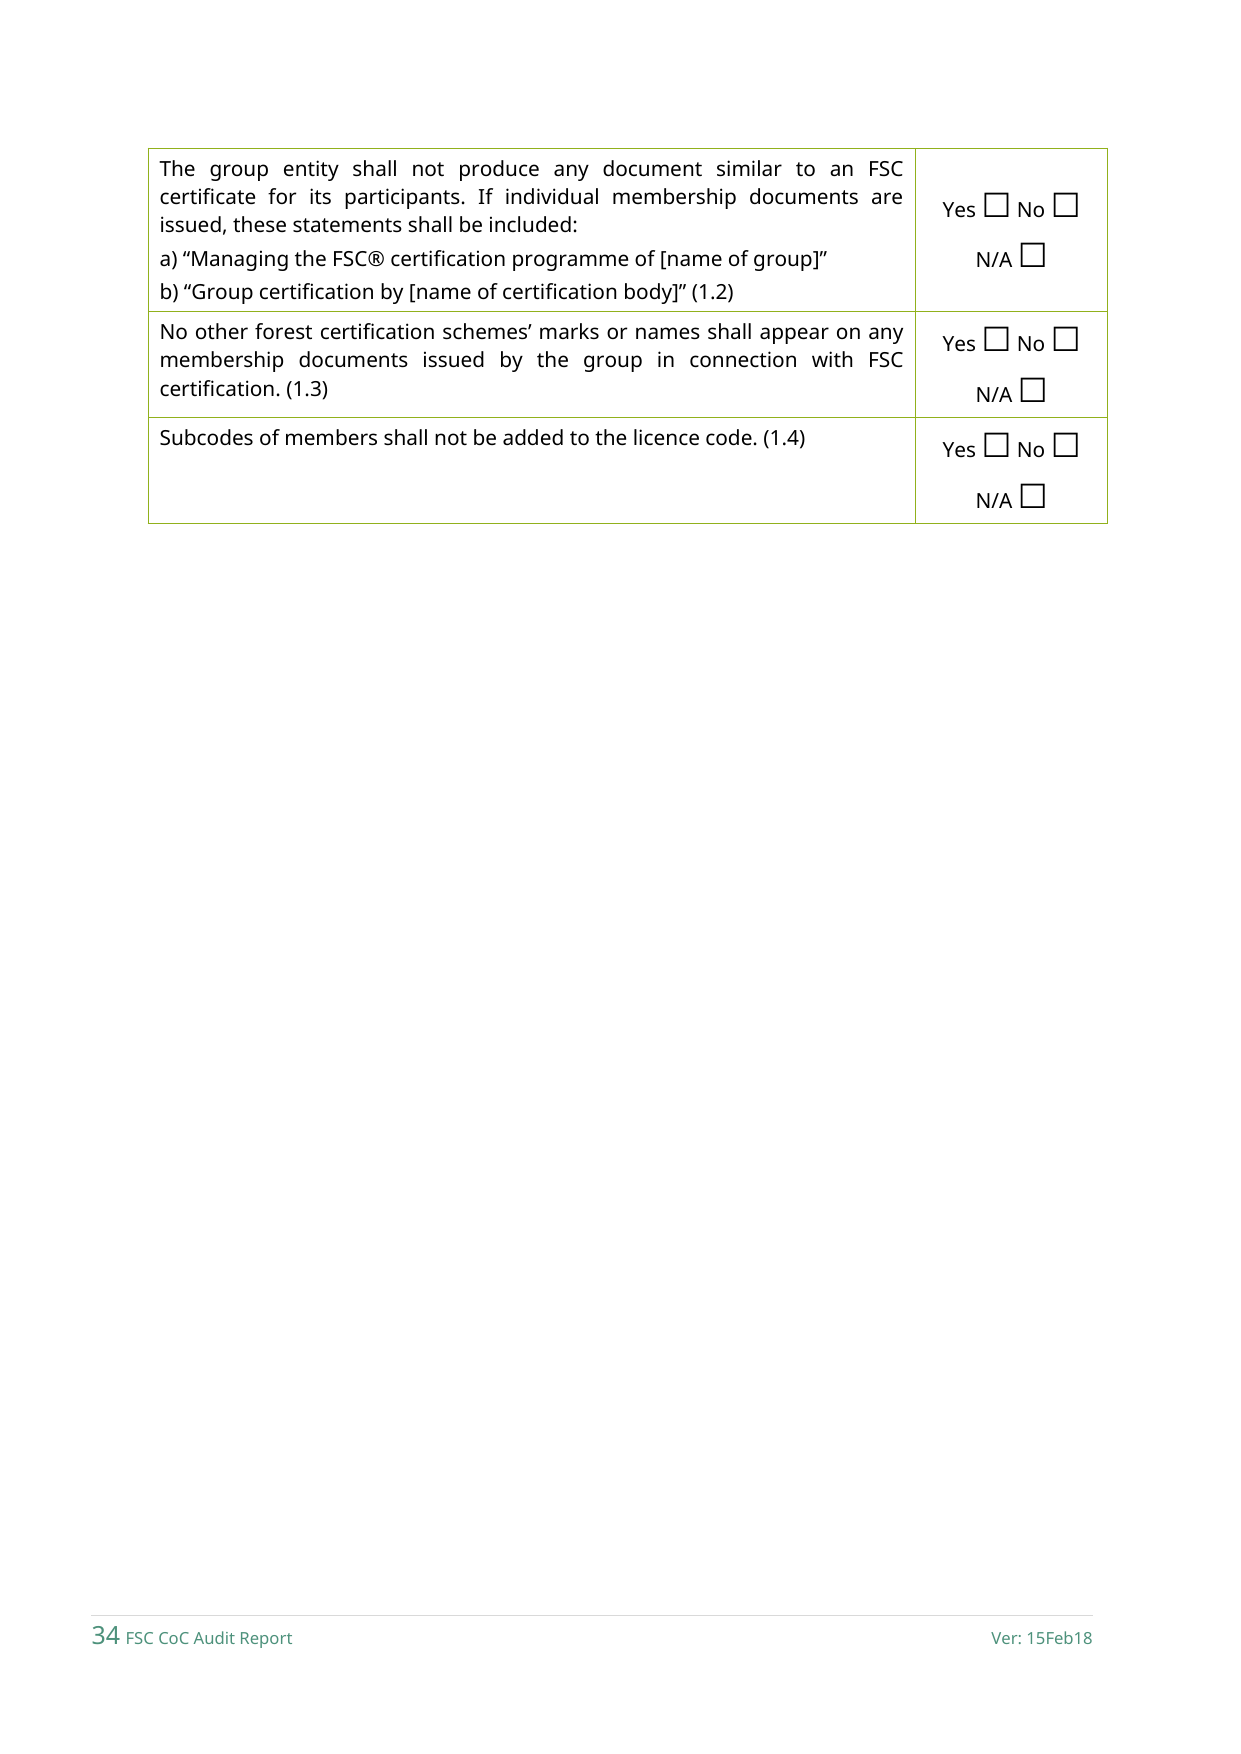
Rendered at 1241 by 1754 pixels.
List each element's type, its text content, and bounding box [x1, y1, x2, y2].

table_cell Yes No N/A [916, 418, 1107, 523]
table_cell Yes No N/A [916, 312, 1107, 417]
table_cell Yes No N/A [916, 149, 1107, 311]
table_cell Subcodes of members shall not be added to the licence code. (1.4) [149, 418, 915, 523]
table_cell No other forest certification schemes’ marks or names shall appear on any membership documents issued by the group in connection with FSC certification. (1.3) [149, 312, 915, 417]
table_cell The group entity shall not produce any document similar to an FSC certificate for its participants. If individual membership documents are issued, these statements shall be included: a) “Managing the FSC® certification programme of [name of group]” b) “Group certification by [name of certification body]” (1.2) [149, 149, 915, 311]
